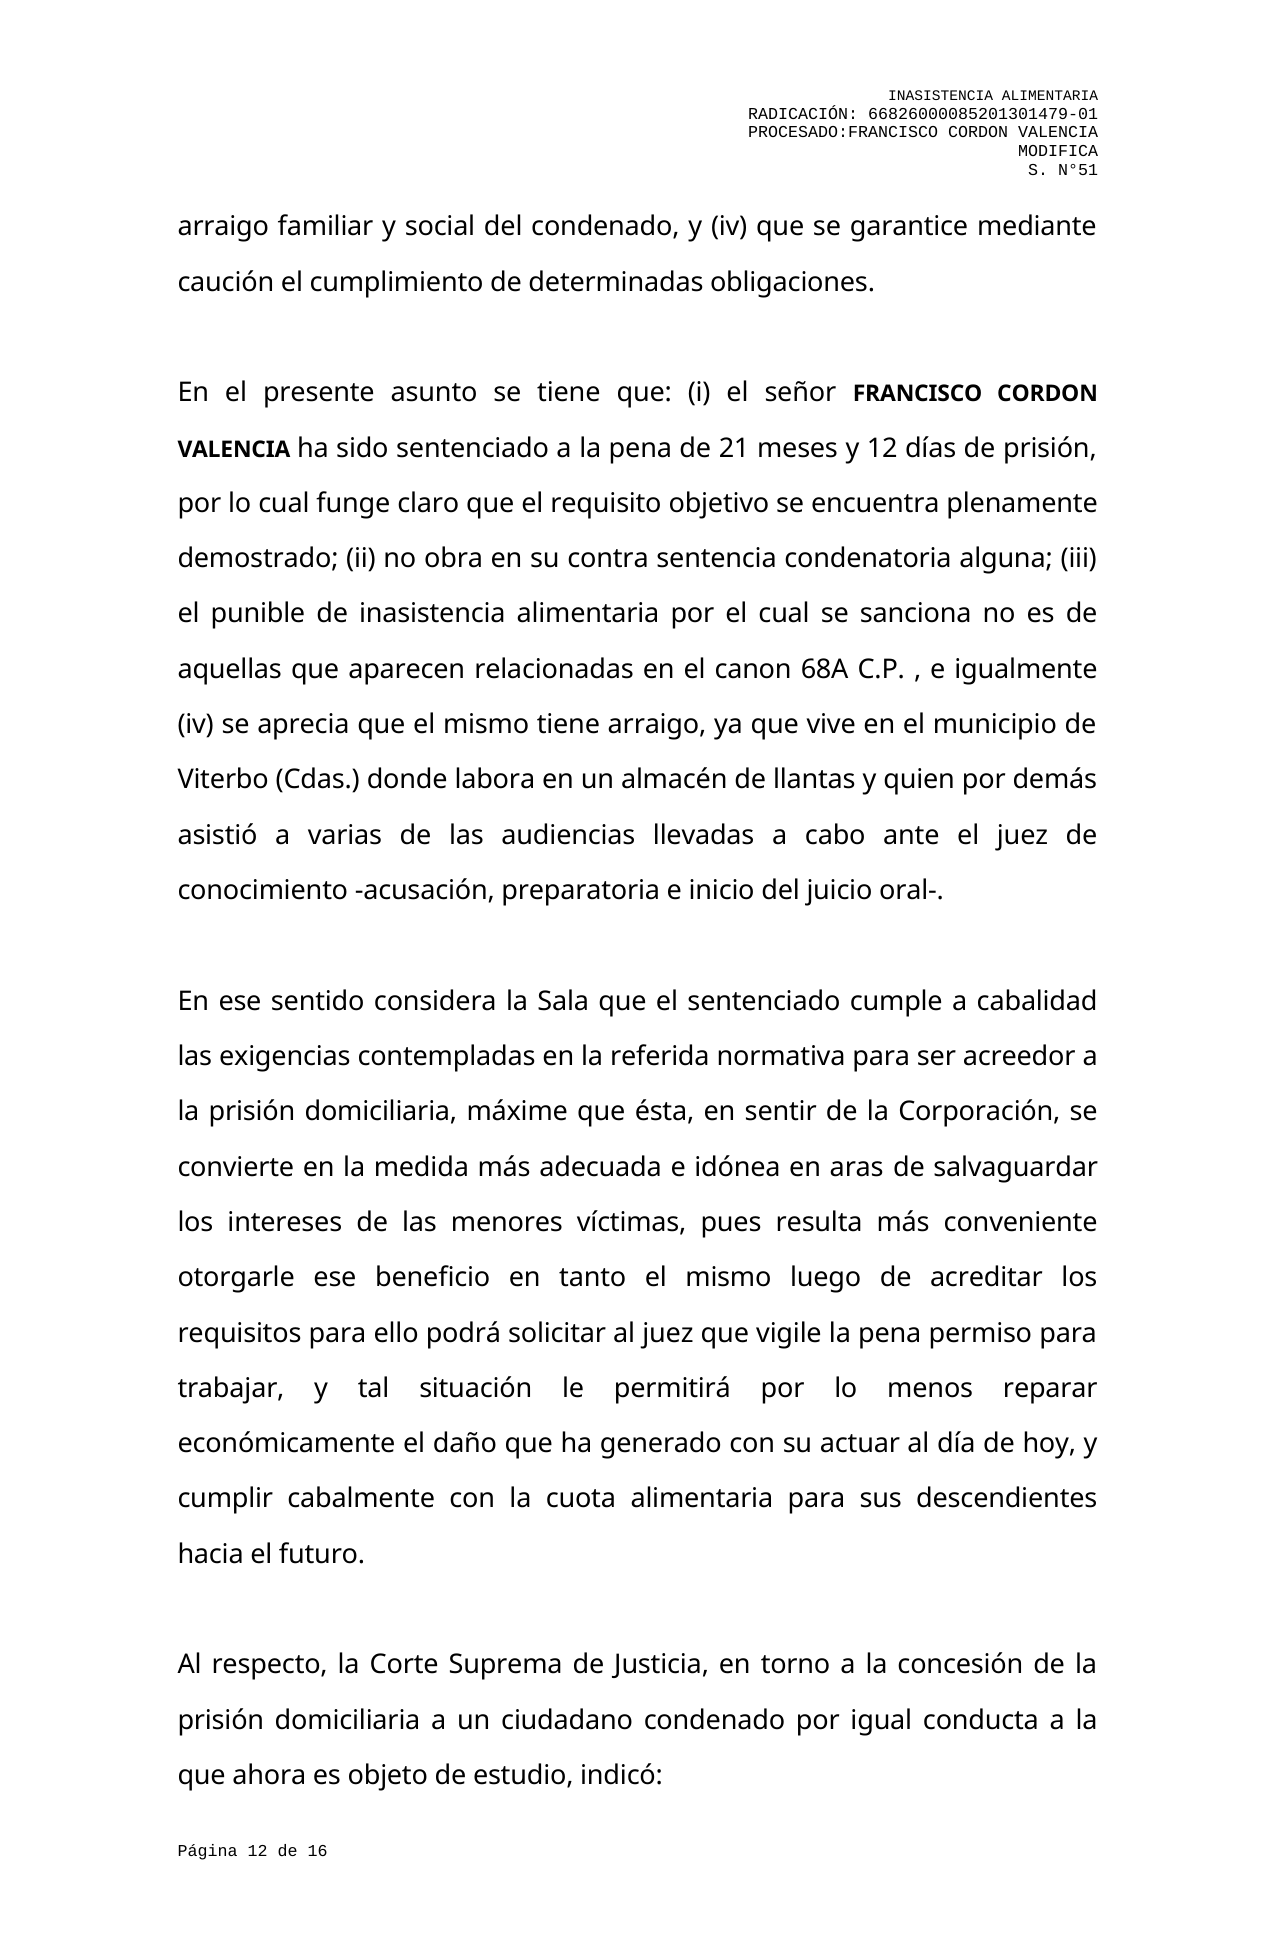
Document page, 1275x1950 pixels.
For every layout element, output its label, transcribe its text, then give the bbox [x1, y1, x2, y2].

text En ese sentido considera la Sala que el sentenciado cumple a cabalidad las exigencias contempladas en la referida normativa para ser acreedor a la prisión domiciliaria, máxime que ésta, en sentir de la Corporación, se convierte en la medida más adecuada e idónea en aras de salvaguardar los intereses de las menores víctimas, pues resulta más conveniente otorgarle ese beneficio en tanto el mismo luego de acreditar los requisitos para ello podrá solicitar al juez que vigile la pena permiso para trabajar, y tal situación le permitirá por lo menos reparar económicamente el daño que ha generado con su actuar al día de hoy, y cumplir cabalmente con la cuota alimentaria para sus descendientes hacia el futuro. [177, 981, 1098, 1571]
text En el presente asunto se tiene que: (i) el señor FRANCISCO CORDON VALENCIA ha sido sentenciado a la pena de 21 meses y 12 días de prisión, por lo cual funge claro que el requisito objetivo se encuentra plenamente demostrado; (ii) no obra en su contra sentencia condenatoria alguna; (iii) el punible de inasistencia alimentaria por el cual se sanciona no es de aquellas que aparecen relacionadas en el canon 68A C.P. , e igualmente (iv) se aprecia que el mismo tiene arraigo, ya que vive en el municipio de Viterbo (Cdas.) donde labora en un almacén de llantas y quien por demás asistió a varias de las audiencias llevadas a cabo ante el juez de conocimiento -acusación, preparatoria e inicio del juicio oral-. [177, 373, 1098, 907]
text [177, 207, 1098, 299]
text Al respecto, la Corte Suprema de Justicia, en torno a la concesión de la prisión domiciliaria a un ciudadano condenado por igual conducta a la que ahora es objeto de estudio, indicó: [177, 1645, 1098, 1792]
